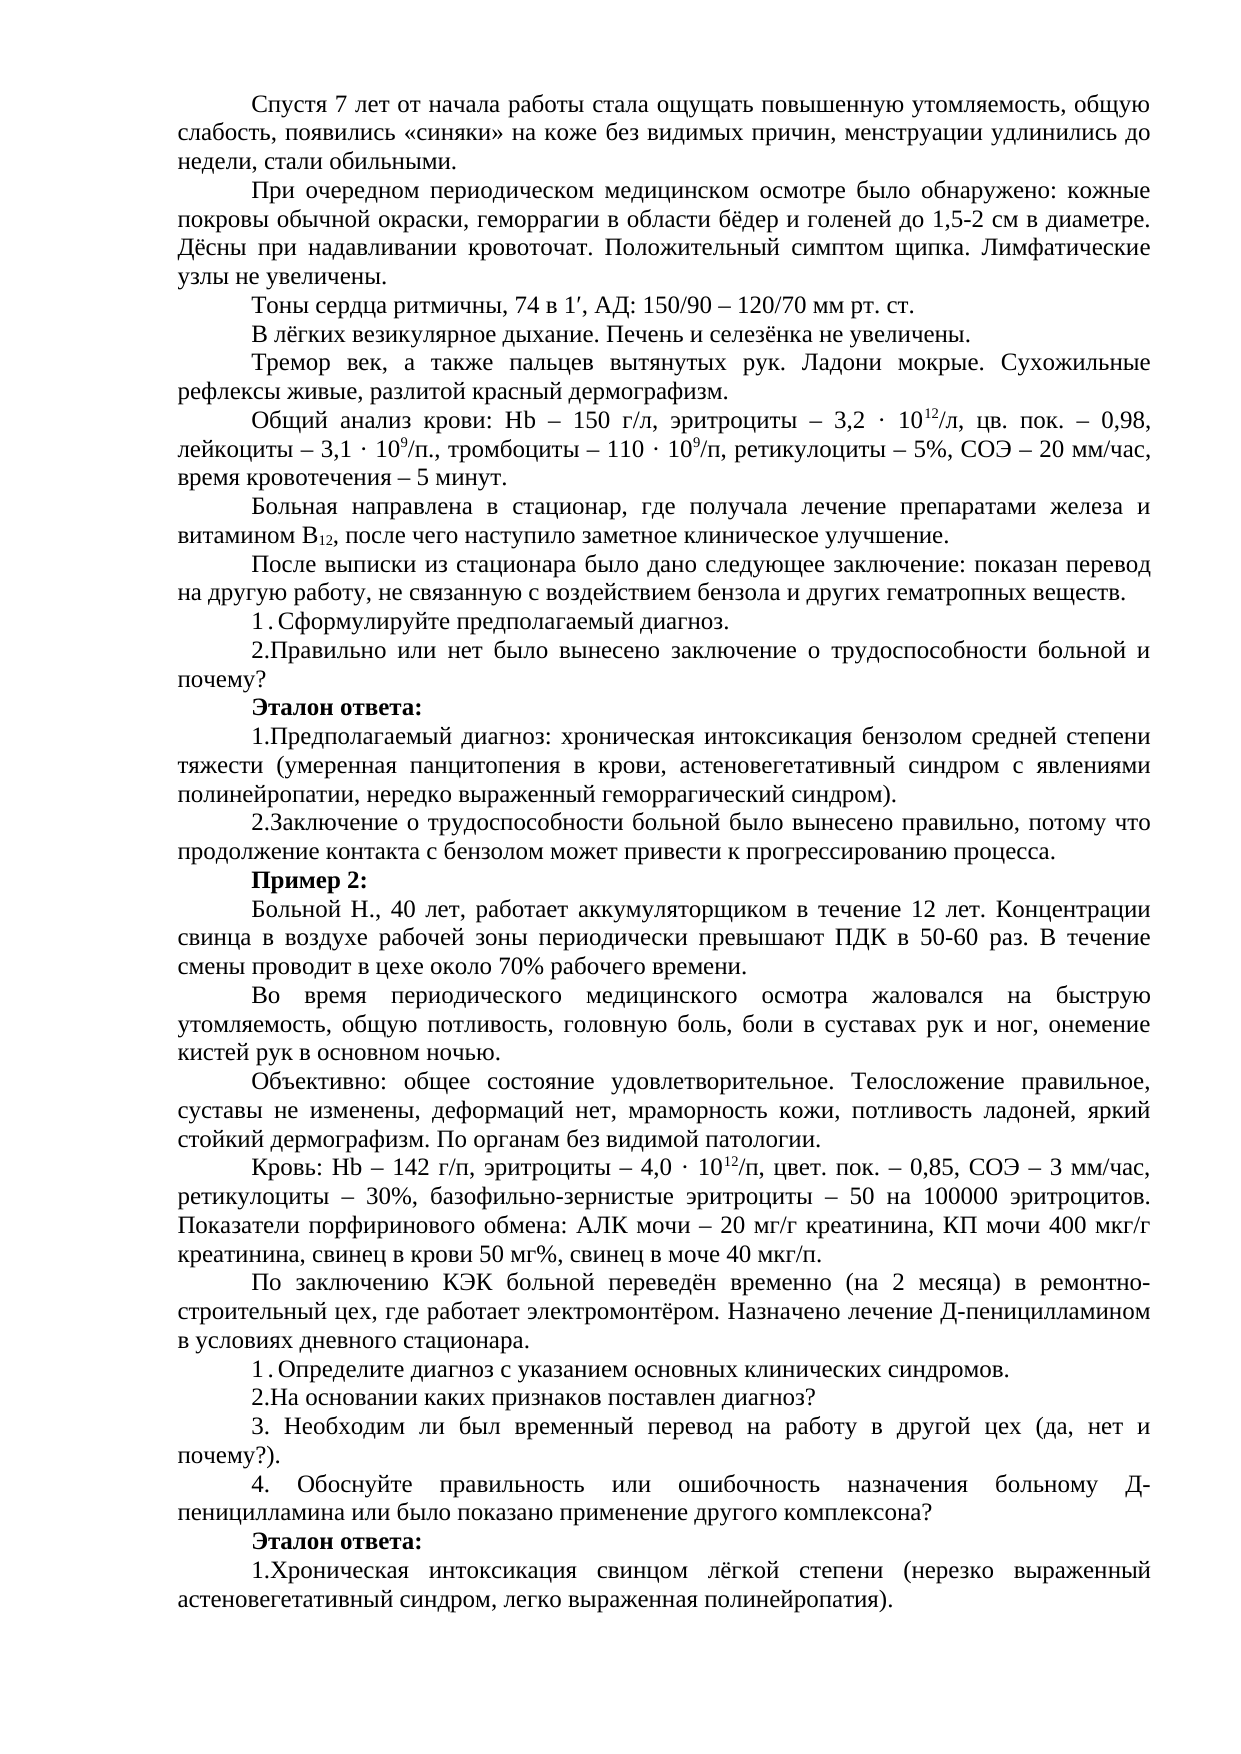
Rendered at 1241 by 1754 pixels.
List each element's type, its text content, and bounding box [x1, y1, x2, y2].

text 2.Правильно или нет было вынесено заключение о трудоспособности больной и почему? [177, 635, 1152, 692]
text 1.Хроническая интоксикация свинцом лёгкой степени (нерезко выраженный астеновегетативный синдром, легко выраженная полинейропатия). [177, 1555, 1152, 1612]
text По заключению КЭК больной переведён временно (на 2 месяца) в ремонтно-строительный цех, где работает электромонтёром. Назначено лечение Д-пеницилламином в условиях дневного стационара. [177, 1267, 1152, 1354]
text Пример 2: [177, 865, 1152, 894]
text 1.Сформулируйте предполагаемый диагноз. [177, 606, 1152, 635]
text Тремор век, а также пальцев вытянутых рук. Ладони мокрые. Сухожильные рефлексы живые, разлитой красный дермографизм. [177, 347, 1152, 405]
text Эталон ответа: [177, 692, 1152, 721]
text После выписки из стационара было дано следующее заключение: показан перевод на другую работу, не связанную с воздействием бензола и других гематропных веществ. [177, 549, 1152, 606]
text 2.Заключение о трудоспособности больной было вынесено правильно, потому что продолжение контакта с бензолом может привести к прогрессированию процесса. [177, 807, 1152, 865]
text 4. Обоснуйте правильность или ошибочность назначения больному Д-пеницилламина или было показано применение другого комплексона? [177, 1469, 1152, 1526]
text Общий анализ крови: Нb – 150 г/л, эритроциты – 3,2 · 1012/л, цв. пок. – 0,98, лейкоциты – 3,1 · 109/п., тромбоциты – 110 · 109/п, ретикулоциты – 5%, СОЭ – 20 мм/час, время кровотечения – 5 минут. [177, 405, 1152, 491]
text В лёгких везикулярное дыхание. Печень и селезёнка не увеличены. [177, 319, 1152, 347]
text При очередном периодическом медицинском осмотре было обнаружено: кожные покровы обычной окраски, геморрагии в области бёдер и голеней до 1,5-2 см в диаметре. Дёсны при надавливании кровоточат. Положительный симптом щипка. Лимфатические узлы не увеличены. [177, 175, 1152, 290]
text Больной Н., 40 лет, работает аккумуляторщиком в течение 12 лет. Концентрации свинца в воздухе рабочей зоны периодически превышают ПДК в 50-60 раз. В течение смены проводит в цехе около 70% рабочего времени. [177, 894, 1152, 980]
text Спустя 7 лет от начала работы стала ощущать повышенную утомляемость, общую слабость, появились «синяки» на коже без видимых причин, менструации удлинились до недели, стали обильными. [177, 89, 1152, 175]
text Эталон ответа: [177, 1526, 1152, 1555]
text Объективно: общее состояние удовлетворительное. Телосложение правильное, суставы не изменены, деформаций нет, мраморность кожи, потливость ладоней, яркий стойкий дермографизм. По органам без видимой патологии. [177, 1066, 1152, 1152]
text 1.Предполагаемый диагноз: хроническая интоксикация бензолом средней степени тяжести (умеренная панцитопения в крови, астеновегетативный синдром с явлениями полинейропатии, нередко выраженный геморрагический синдром). [177, 721, 1152, 807]
text 1.Определите диагноз с указанием основных клинических синдромов. [177, 1354, 1152, 1382]
text Кровь: Hb – 142 г/п, эритроциты – 4,0 · 1012/п, цвет. пок. – 0,85, СОЭ – 3 мм/час, ретикулоциты – 30%, базофильно-зернистые эритроциты – 50 на 100000 эритроцитов. Показатели порфиринового обмена: АЛК мочи – 20 мг/г креатинина, КП мочи 400 мкг/г креатинина, свинец в крови 50 мг%, свинец в моче 40 мкг/п. [177, 1152, 1152, 1267]
text 2.На основании каких признаков поставлен диагноз? [177, 1382, 1152, 1411]
text Тоны сердца ритмичны, 74 в 1′, АД: 150/90 – 120/70 мм рт. ст. [177, 290, 1152, 319]
text 3. Необходим ли был временный перевод на работу в другой цех (да, нет и почему?). [177, 1411, 1152, 1469]
text Во время периодического медицинского осмотра жаловался на быструю утомляемость, общую потливость, головную боль, боли в суставах рук и ног, онемение кистей рук в основном ночью. [177, 980, 1152, 1066]
text Больная направлена в стационар, где получала лечение препаратами железа и витамином В12, после чего наступило заметное клиническое улучшение. [177, 491, 1152, 549]
